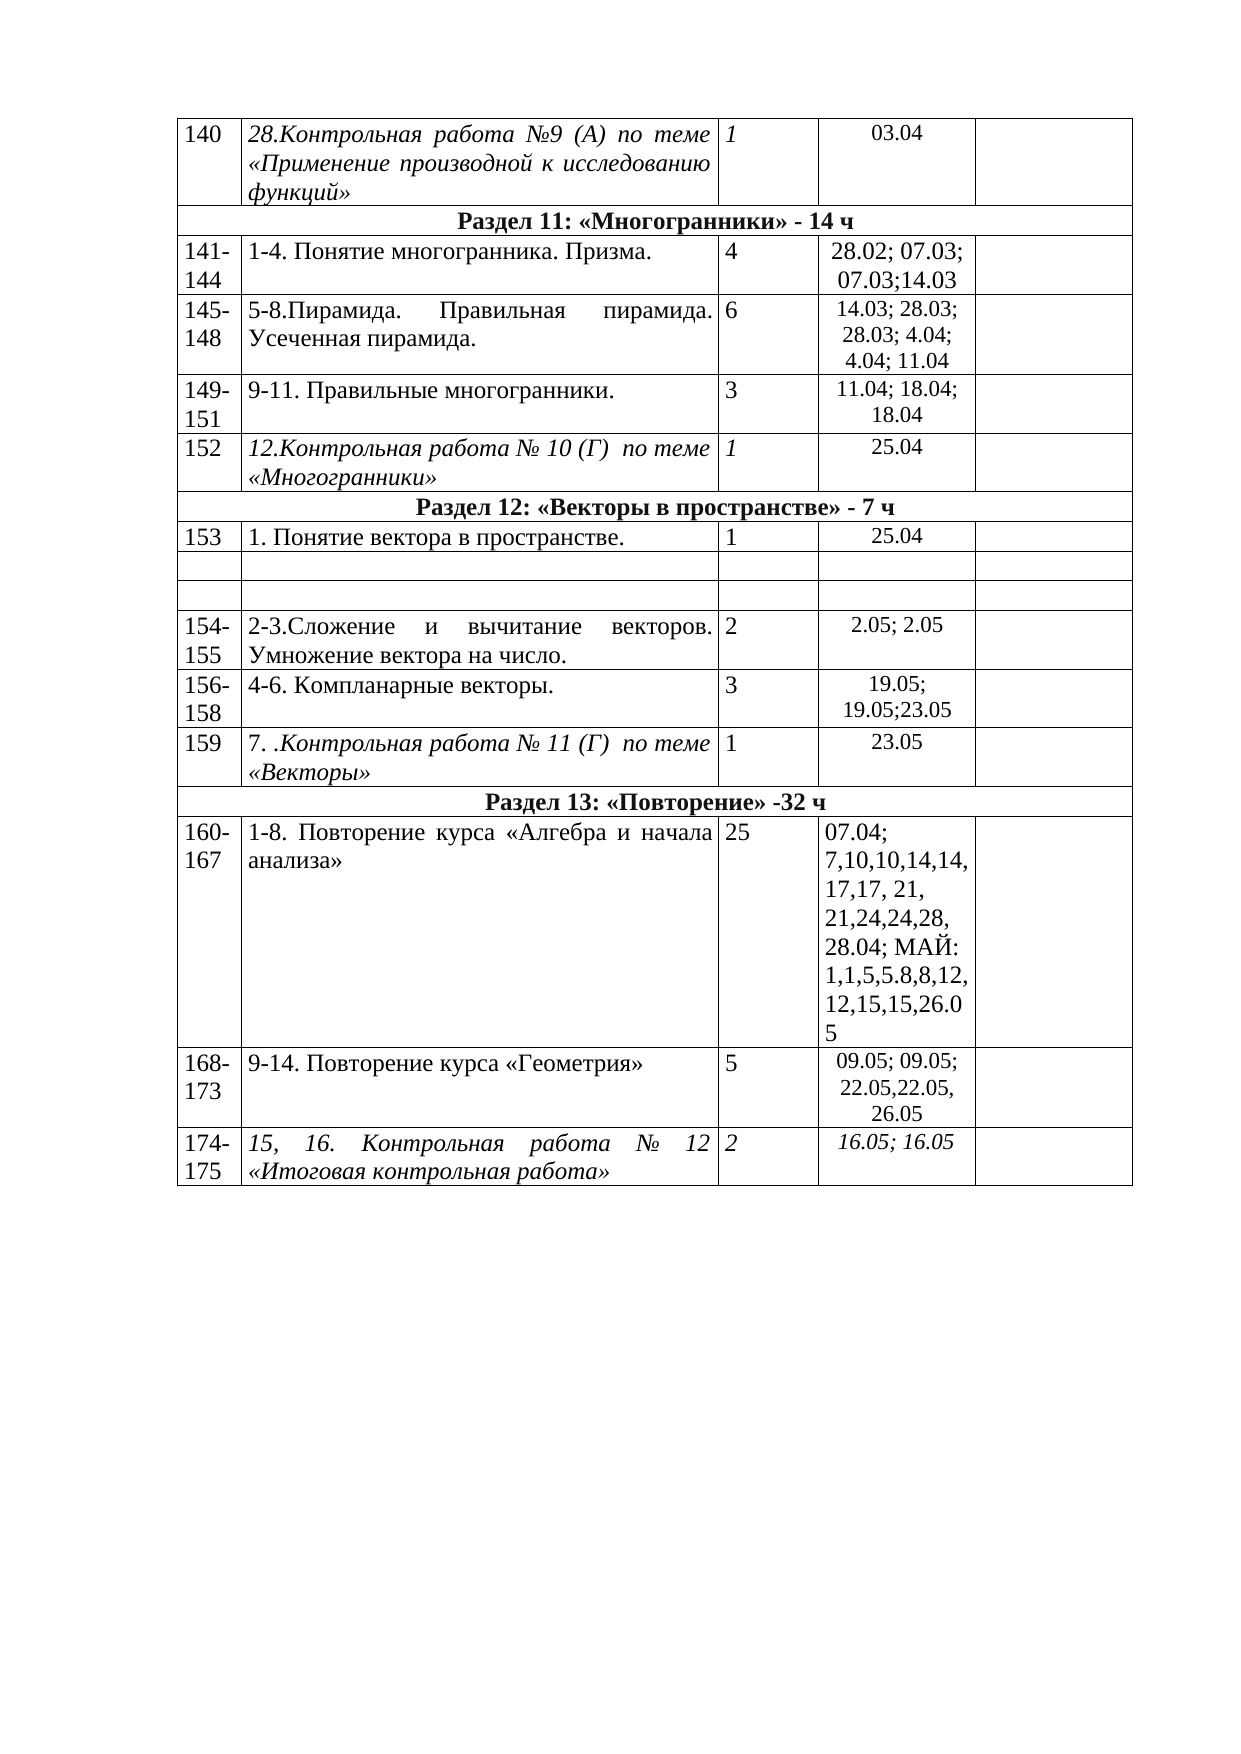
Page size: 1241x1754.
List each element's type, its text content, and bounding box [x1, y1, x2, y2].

table_cell 4-6. Компланарные векторы. [242, 670, 718, 727]
table_cell [976, 611, 1132, 669]
table_cell 174-175 [178, 1128, 241, 1185]
table_cell [976, 522, 1132, 551]
table_cell 14.03; 28.03; 28.03; 4.04; 4.04; 11.04 [819, 295, 975, 374]
table_cell 140 [178, 119, 241, 205]
table_cell [719, 552, 818, 580]
table_cell 2 [719, 611, 818, 669]
table_cell 159 [178, 728, 241, 786]
table_cell 149-151 [178, 375, 241, 432]
table_cell 1 [719, 728, 818, 786]
table_cell [976, 581, 1132, 610]
table_cell 03.04 [819, 119, 975, 205]
table_cell 09.05; 09.05; 22.05,22.05, 26.05 [819, 1048, 975, 1127]
table_cell 1-4. Понятие многогранника. Призма. [242, 236, 718, 294]
table_cell 1 [719, 522, 818, 551]
table_cell [976, 119, 1132, 205]
table_cell 145-148 [178, 295, 241, 374]
table_cell [819, 552, 975, 580]
table_cell [976, 817, 1132, 1047]
table_cell [976, 670, 1132, 727]
table_cell 25.04 [819, 522, 975, 551]
table_cell 4 [719, 236, 818, 294]
table_cell 156-158 [178, 670, 241, 727]
table_cell 9-14. Повторение курса «Геометрия» [242, 1048, 718, 1127]
table_cell 1-8. Повторение курса «Алгебра и начала анализа» [242, 817, 718, 1047]
table_cell 1. Понятие вектора в пространстве. [242, 522, 718, 551]
table_cell [976, 1048, 1132, 1127]
table_cell Раздел 11: «Многогранники» - 14 ч [178, 206, 1132, 235]
table_cell 23.05 [819, 728, 975, 786]
table_cell 2 [719, 1128, 818, 1185]
table_cell 6 [719, 295, 818, 374]
table_cell [976, 375, 1132, 432]
table_cell [976, 434, 1132, 491]
table_cell 9-11. Правильные многогранники. [242, 375, 718, 432]
table_cell [242, 581, 718, 610]
table_cell 168-173 [178, 1048, 241, 1127]
table_cell [719, 581, 818, 610]
table_cell Раздел 13: «Повторение» -32 ч [178, 787, 1132, 816]
table_cell 12.Контрольная работа № 10 (Г) по теме «Многогранники» [242, 434, 718, 491]
table_cell 25 [719, 817, 818, 1047]
table_cell 07.04; 7,10,10,14,14, 17,17, 21, 21,24,24,28, 28.04; МАЙ: 1,1,5,5.8,8,12, 12,15,15,26.05 [819, 817, 975, 1047]
table_cell [976, 1128, 1132, 1185]
table_cell 153 [178, 522, 241, 551]
table_cell [976, 552, 1132, 580]
table_cell [178, 581, 241, 610]
table_cell 160-167 [178, 817, 241, 1047]
table_cell 1 [719, 434, 818, 491]
table_cell [976, 728, 1132, 786]
table_cell [242, 552, 718, 580]
table_cell 16.05; 16.05 [819, 1128, 975, 1185]
table_cell 3 [719, 375, 818, 432]
table_cell 141-144 [178, 236, 241, 294]
table_cell Раздел 12: «Векторы в пространстве» - 7 ч [178, 492, 1132, 521]
table_cell 2-3.Сложение и вычитание векторов. Умножение вектора на число. [242, 611, 718, 669]
table_cell 25.04 [819, 434, 975, 491]
table_cell 19.05; 19.05;23.05 [819, 670, 975, 727]
table_cell 15, 16. Контрольная работа № 12 «Итоговая контрольная работа» [242, 1128, 718, 1185]
table_cell 1 [719, 119, 818, 205]
table_cell [976, 236, 1132, 294]
table_cell 28.02; 07.03; 07.03;14.03 [819, 236, 975, 294]
table_cell 154-155 [178, 611, 241, 669]
table_cell [976, 295, 1132, 374]
table_cell 152 [178, 434, 241, 491]
table_cell 2.05; 2.05 [819, 611, 975, 669]
table_cell [178, 552, 241, 580]
table_cell 11.04; 18.04; 18.04 [819, 375, 975, 432]
table_cell 28.Контрольная работа №9 (А) по теме «Применение производной к исследованию функций» [242, 119, 718, 205]
table_cell 3 [719, 670, 818, 727]
table_cell 5 [719, 1048, 818, 1127]
table_cell 7. .Контрольная работа № 11 (Г) по теме «Векторы» [242, 728, 718, 786]
table_cell [819, 581, 975, 610]
table_cell 5-8.Пирамида. Правильная пирамида. Усеченная пирамида. [242, 295, 718, 374]
